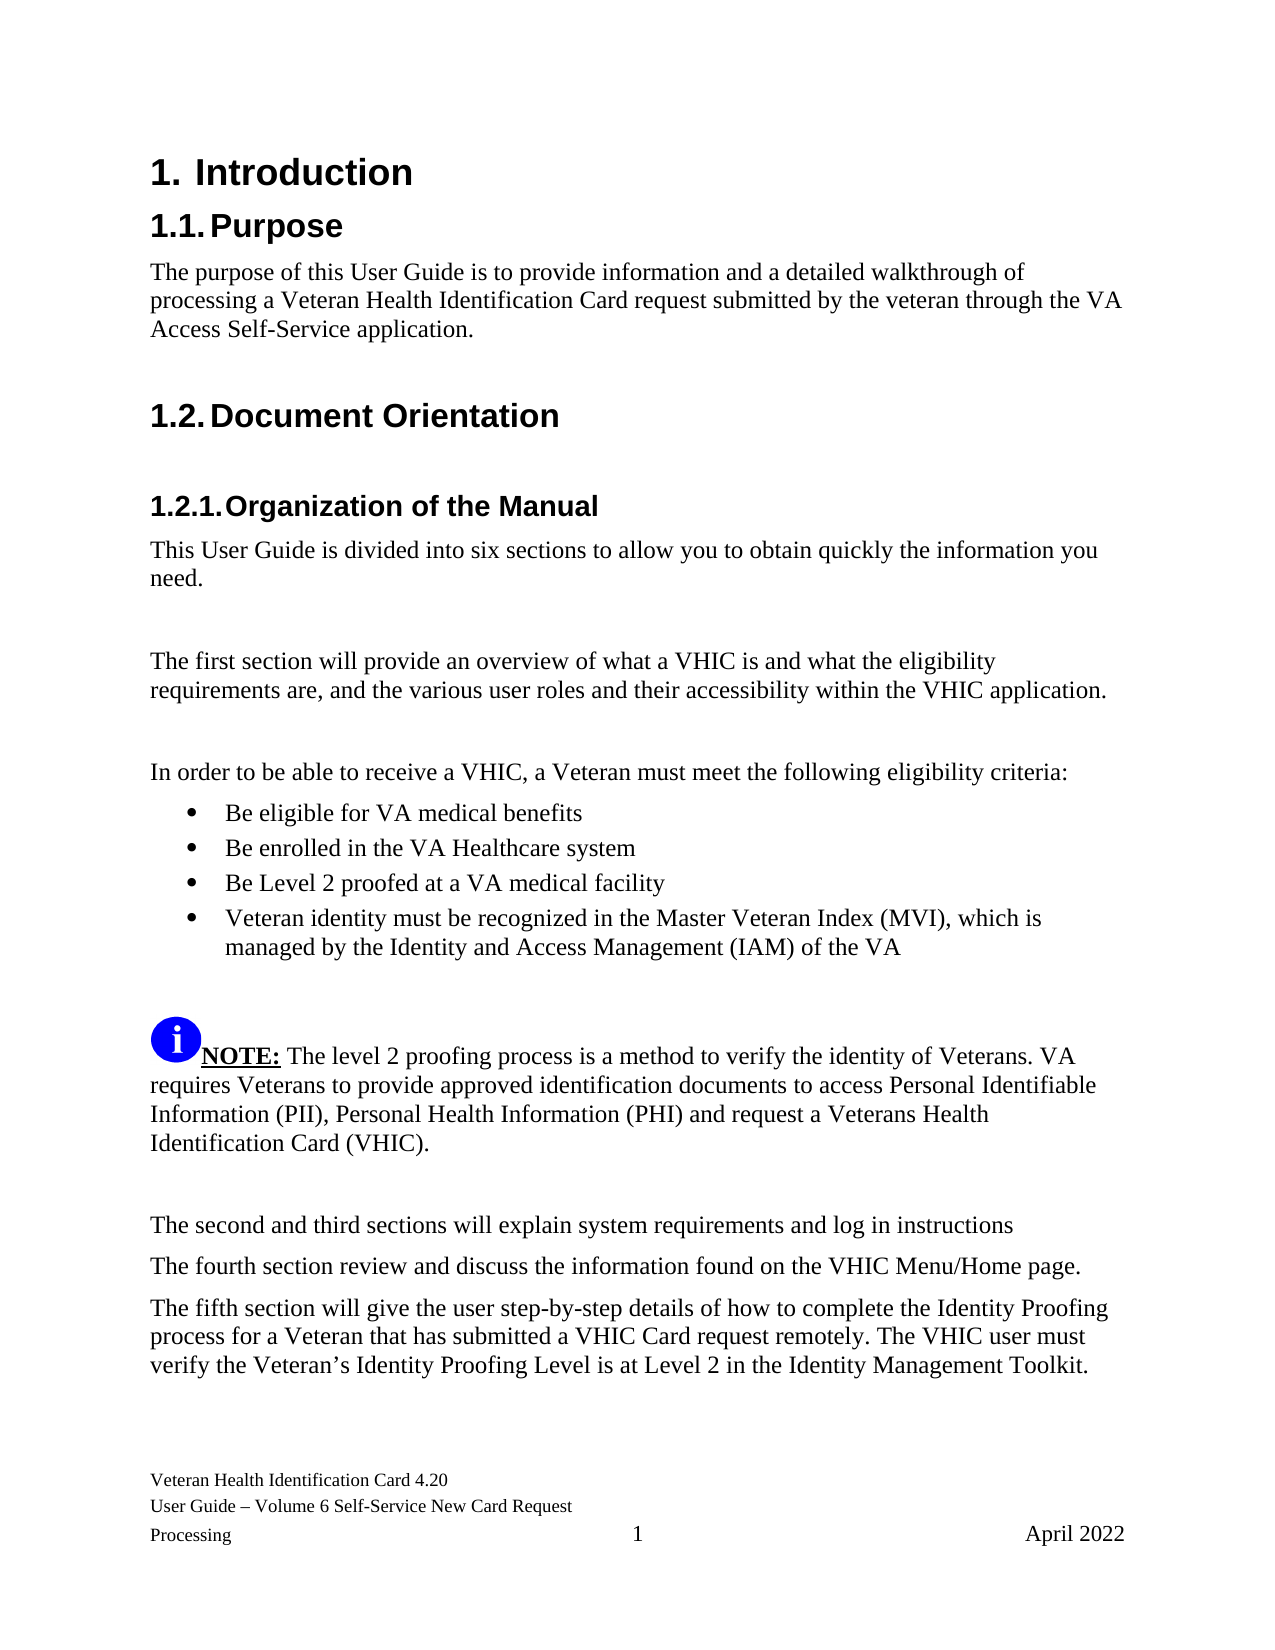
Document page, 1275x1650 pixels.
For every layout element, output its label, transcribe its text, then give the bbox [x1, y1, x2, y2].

subtitle Introduction [150, 150, 1125, 193]
text Be eligible for VA medical benefits [187, 798, 1125, 827]
text The second and third sections will explain system requirements and log in instructions [150, 1210, 1125, 1239]
text The fifth section will give the user step-by-step details of how to complete the Identity Proofing process for a Veteran that has submitted a VHIC Card request remotely. The VHIC user must verify the Veteran’s Identity Proofing Level is at Level 2 in the Identity Management Toolkit. [150, 1293, 1125, 1379]
picture [150, 1014, 202, 1065]
subtitle Document Orientation [150, 397, 1125, 435]
text The purpose of this User Guide is to provide information and a detailed walkthrough of processing a Veteran Health Identification Card request submitted by the veteran through the VA Access Self-Service application. [150, 257, 1125, 343]
text NOTE: The level 2 proofing process is a method to verify the identity of Veterans. VA requires Veterans to provide approved identification documents to access Personal Identifiable Information (PII), Personal Health Information (PHI) and request a Veterans Health Identification Card (VHIC). [150, 1015, 1125, 1156]
text This User Guide is divided into six sections to allow you to obtain quickly the information you need. [150, 535, 1125, 592]
text Veteran identity must be recognized in the Master Veteran Index (MVI), which is managed by the Identity and Access Management (IAM) of the VA [187, 903, 1125, 961]
subtitle Purpose [150, 206, 1125, 244]
text In order to be able to receive a VHIC, a Veteran must meet the following eligibility criteria: [150, 757, 1125, 786]
text The first section will provide an overview of what a VHIC is and what the eligibility requirements are, and the various user roles and their accessibility within the VHIC application. [150, 646, 1125, 703]
text Be Level 2 proofed at a VA medical facility [187, 868, 1125, 897]
text Be enrolled in the VA Healthcare system [187, 833, 1125, 862]
subtitle Organization of the Manual [150, 489, 1125, 522]
text The fourth section review and discuss the information found on the VHIC Menu/Home page. [150, 1251, 1125, 1280]
